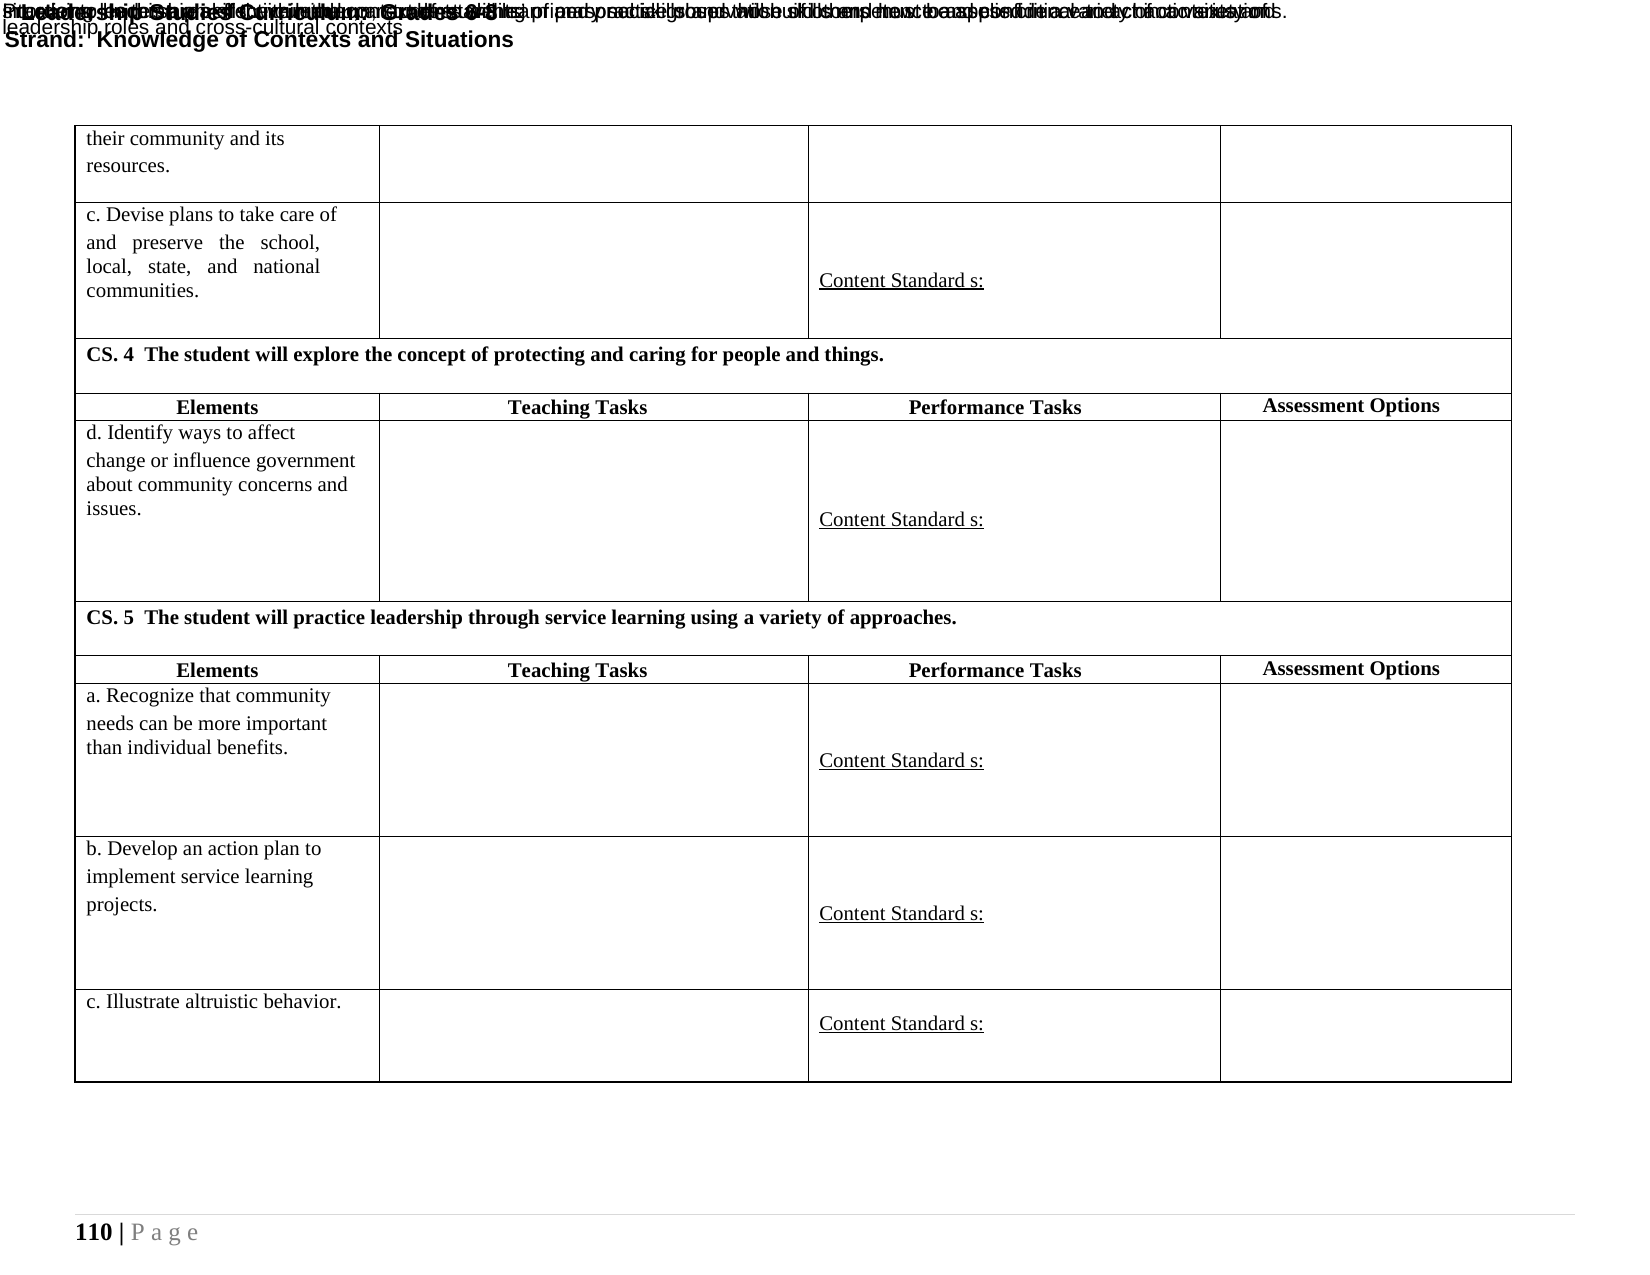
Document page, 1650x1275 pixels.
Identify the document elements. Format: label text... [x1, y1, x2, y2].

table_cell Content Standard s: [809, 990, 1220, 1081]
table_cell [380, 837, 808, 989]
table_cell [380, 203, 808, 338]
table_cell Teaching Tasks [380, 394, 808, 420]
table_cell [1221, 684, 1511, 836]
table_cell Performance Tasks [809, 394, 1220, 420]
table_header [809, 126, 1220, 202]
table_cell Content Standard s: [809, 684, 1220, 836]
table_cell Assessment Options [1221, 656, 1511, 683]
table_cell CS. 4 The student will explore the concept of protecting and caring for people and things. [76, 339, 1511, 393]
table_cell [380, 990, 808, 1081]
table_cell [1221, 421, 1511, 601]
table_cell [380, 421, 808, 601]
table_cell [1221, 837, 1511, 989]
table_cell Elements [76, 656, 379, 683]
table_cell Elements [76, 394, 379, 420]
table_header their community and its resources. [76, 126, 379, 202]
table_cell [380, 684, 808, 836]
table_cell Assessment Options [1221, 394, 1511, 420]
table_cell d. Identify ways to affect change or influence government about community concerns and issues. [76, 421, 379, 601]
table_cell [1221, 203, 1511, 338]
table_header [380, 126, 808, 202]
table_cell Content Standard s: [809, 837, 1220, 989]
table_cell Content Standard s: [809, 203, 1220, 338]
table_cell [1221, 990, 1511, 1081]
table_header [1221, 126, 1511, 202]
table_cell Teaching Tasks [380, 656, 808, 683]
table_cell CS. 5 The student will practice leadership through service learning using a variety of approaches. [76, 602, 1511, 655]
table_cell c. Illustrate altruistic behavior. [76, 990, 379, 1081]
table_cell Performance Tasks [809, 656, 1220, 683]
table_cell a. Recognize that community needs can be more important than individual benefits. [76, 684, 379, 836]
table_cell Content Standard s: [809, 421, 1220, 601]
table_cell c. Devise plans to take care of and preserve the school, local, state, and national communities. [76, 203, 379, 338]
table_cell b. Develop an action plan to implement service learning projects. [76, 837, 379, 989]
